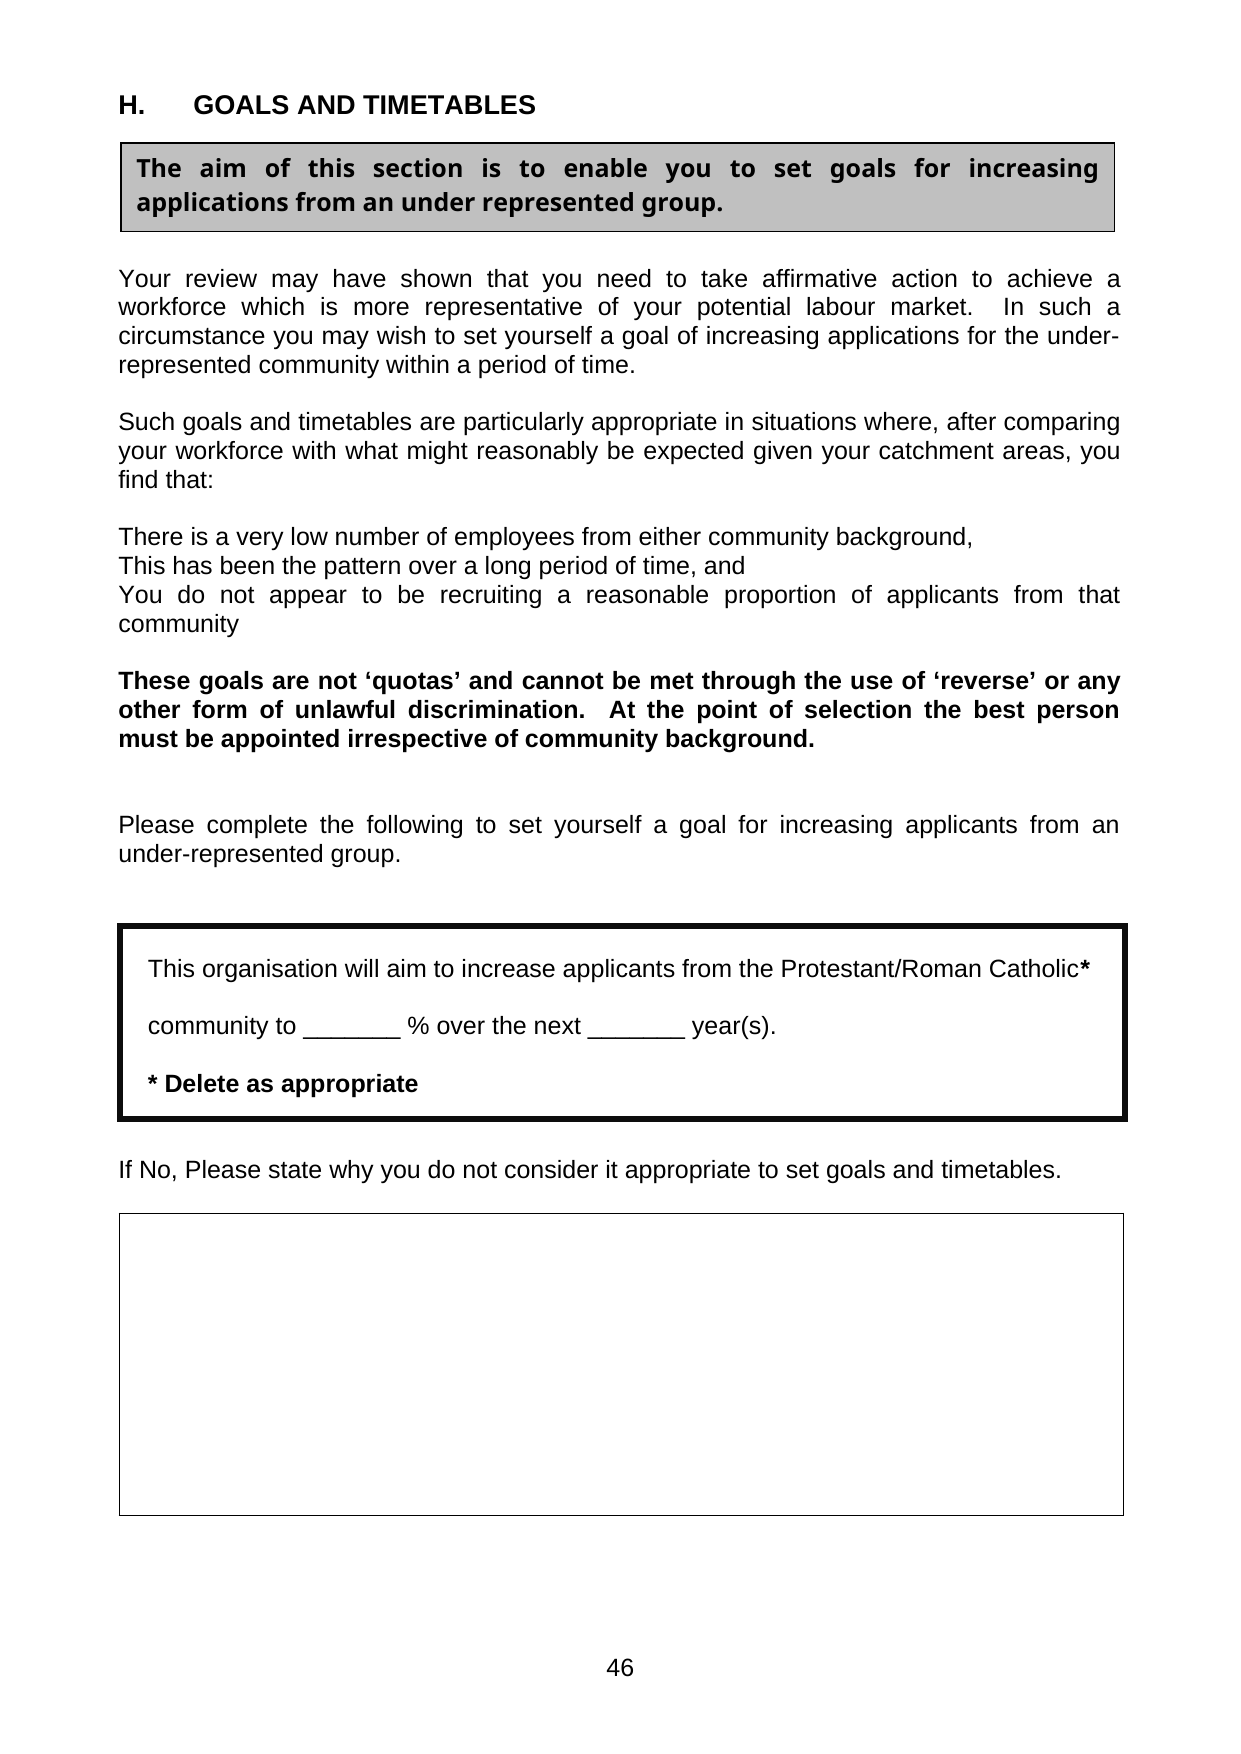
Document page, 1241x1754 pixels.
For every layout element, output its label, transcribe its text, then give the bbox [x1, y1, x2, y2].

text You do not appear to be recruiting a reasonable proportion of applicants from that community [118, 580, 1122, 637]
text Your review may have shown that you need to take affirmative action to achieve a workforce which is more representative of your potential labour market. In such a circumstance you may wish to set yourself a goal of increasing applications for the under-represented community within a period of time. [118, 264, 1122, 379]
text There is a very low number of employees from either community background, [118, 522, 1122, 551]
text This has been the pattern over a long period of time, and [118, 551, 1122, 580]
text * Delete as appropriate [148, 1069, 1107, 1097]
text These goals are not ‘quotas’ and cannot be met through the use of ‘reverse’ or any other form of unlawful discrimination. At the point of selection the best person must be appointed irrespective of community background. [118, 666, 1122, 752]
table_header [120, 1214, 1123, 1515]
text Such goals and timetables are particularly appropriate in situations where, after comparing your workforce with what might reasonably be expected given your catchment areas, you find that: [118, 407, 1122, 494]
text If No, Please state why you do not consider it appropriate to set goals and timetables. [118, 1155, 1107, 1184]
text Please complete the following to set yourself a goal for increasing applicants from an under-represented group. [118, 810, 1122, 867]
text H. GOALS AND TIMETABLES [118, 89, 1122, 120]
text This organisation will aim to increase applicants from the Protestant/Roman Catholic* community to _______ % over the next _______ year(s). [148, 954, 1107, 1040]
